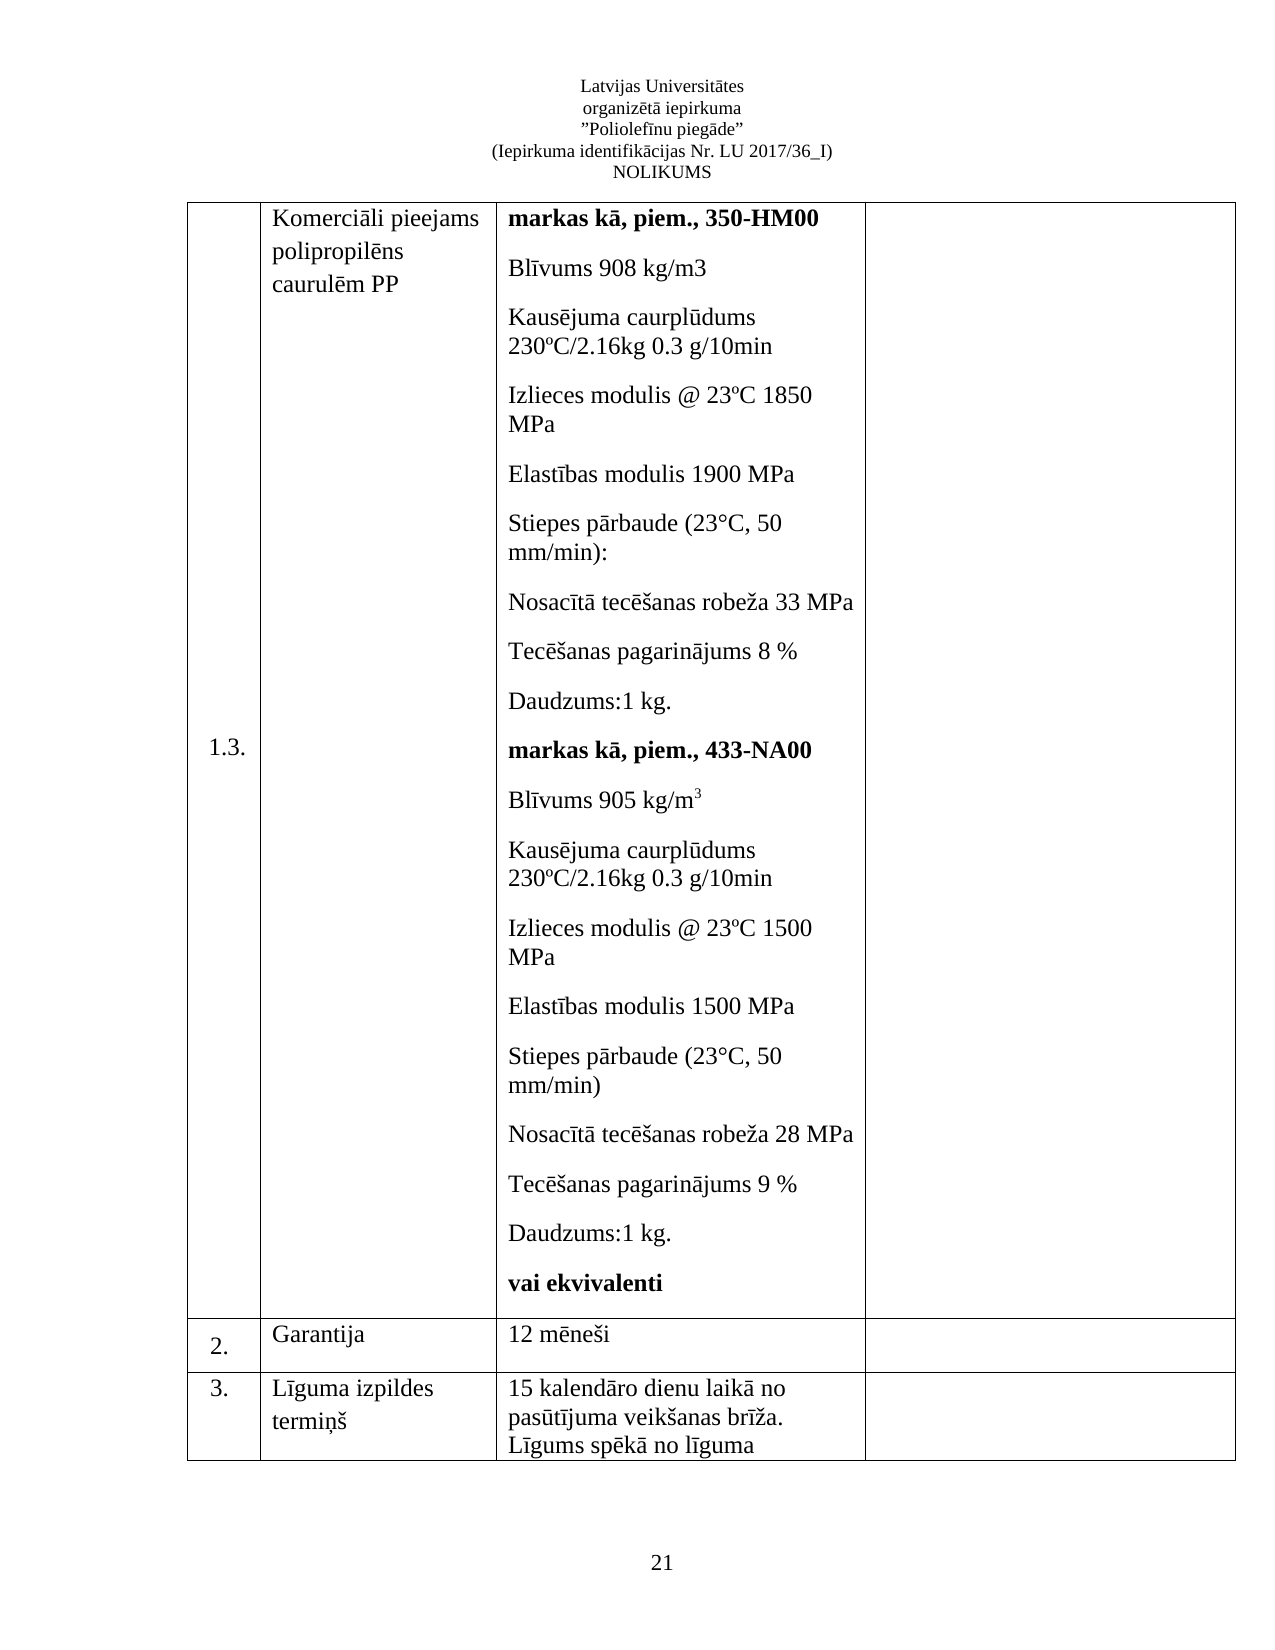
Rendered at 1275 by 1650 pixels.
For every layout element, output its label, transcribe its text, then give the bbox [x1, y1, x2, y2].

table_cell [188, 1373, 260, 1459]
table_cell [866, 203, 1235, 1318]
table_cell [261, 1373, 496, 1459]
table_cell [866, 1319, 1235, 1372]
table_cell Komerciāli pieejams polipropilēns caurulēm PP [261, 203, 496, 1318]
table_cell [497, 1373, 865, 1459]
table_cell 12 mēneši [497, 1319, 865, 1372]
table_cell [188, 203, 260, 1318]
table_cell markas kā, piem., 350-HM00 Blīvums 908 kg/m3 Kausējuma caurplūdums 230ºC/2.16kg 0.3 g/10min Izlieces modulis @ 23ºC 1850 MPa Elastības modulis 1900 MPa Stiepes pārbaude (23°C, 50 mm/min): Nosacītā tecēšanas robeža 33 MPa Tecēšanas pagarinājums 8 % Daudzums:1 kg. markas kā, piem., 433-NA00 Blīvums 905 kg/m3 Kausējuma caurplūdums 230ºC/2.16kg 0.3 g/10min Izlieces modulis @ 23ºC 1500 MPa Elastības modulis 1500 MPa Stiepes pārbaude (23°C, 50 mm/min) Nosacītā tecēšanas robeža 28 MPa Tecēšanas pagarinājums 9 % Daudzums:1 kg. vai ekvivalenti [497, 203, 865, 1318]
table_cell [188, 1319, 260, 1372]
table_cell Garantija [261, 1319, 496, 1372]
table_cell [866, 1373, 1235, 1459]
